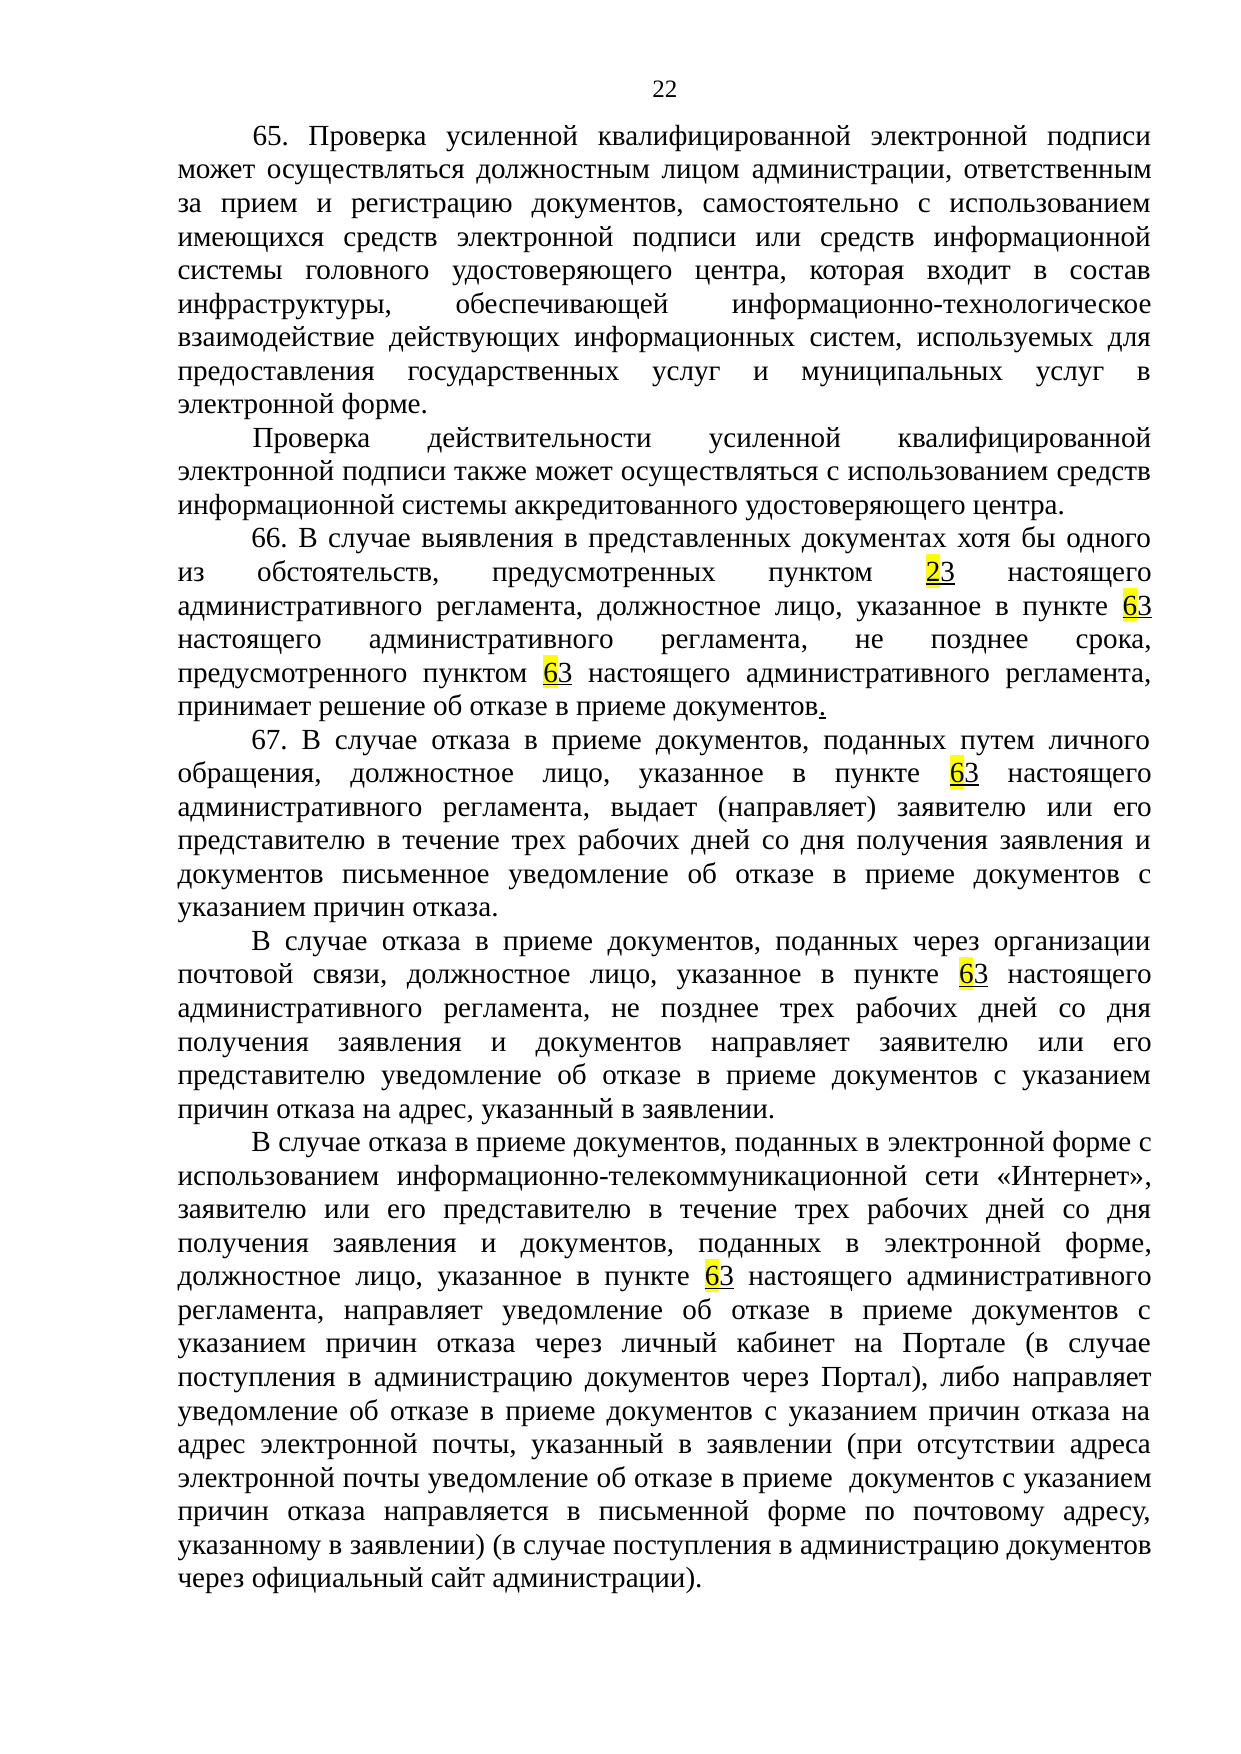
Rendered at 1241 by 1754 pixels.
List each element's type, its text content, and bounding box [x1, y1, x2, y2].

text Проверка действительности усиленной квалифицированной электронной подписи также может осуществляться с использованием средств информационной системы аккредитованного удостоверяющего центра. [177, 420, 1152, 521]
text В случае отказа в приеме документов, поданных через организации почтовой связи, должностное лицо, указанное в пункте 63 настоящего административного регламента, не позднее трех рабочих дней со дня получения заявления и документов направляет заявителю или его представителю уведомление об отказе в приеме документов с указанием причин отказа на адрес, указанный в заявлении. [177, 923, 1152, 1124]
text В случае отказа в приеме документов, поданных в электронной форме с использованием информационно-телекоммуникационной сети «Интернет», заявителю или его представителю в течение трех рабочих дней со дня получения заявления и документов, поданных в электронной форме, должностное лицо, указанное в пункте 63 настоящего административного регламента, направляет уведомление об отказе в приеме документов с указанием причин отказа через личный кабинет на Портале (в случае поступления в администрацию документов через Портал), либо направляет уведомление об отказе в приеме документов с указанием причин отказа на адрес электронной почты, указанный в заявлении (при отсутствии адреса электронной почты уведомление об отказе в приеме документов с указанием причин отказа направляется в письменной форме по почтовому адресу, указанному в заявлении) (в случае поступления в администрацию документов через официальный сайт администрации). [177, 1124, 1152, 1594]
text 66. В случае выявления в представленных документах хотя бы одного из обстоятельств, предусмотренных пунктом 23 настоящего административного регламента, должностное лицо, указанное в пункте 63 настоящего административного регламента, не позднее срока, предусмотренного пунктом 63 настоящего административного регламента, принимает решение об отказе в приеме документов. [177, 521, 1152, 722]
text 67. В случае отказа в приеме документов, поданных путем личного обращения, должностное лицо, указанное в пункте 63 настоящего административного регламента, выдает (направляет) заявителю или его представителю в течение трех рабочих дней со дня получения заявления и документов письменное уведомление об отказе в приеме документов с указанием причин отказа. [177, 722, 1152, 923]
text 65. Проверка усиленной квалифицированной электронной подписи может осуществляться должностным лицом администрации, ответственным за прием и регистрацию документов, самостоятельно с использованием имеющихся средств электронной подписи или средств информационной системы головного удостоверяющего центра, которая входит в состав инфраструктуры, обеспечивающей информационно-технологическое взаимодействие действующих информационных систем, используемых для предоставления государственных услуг и муниципальных услуг в электронной форме. [177, 118, 1152, 420]
